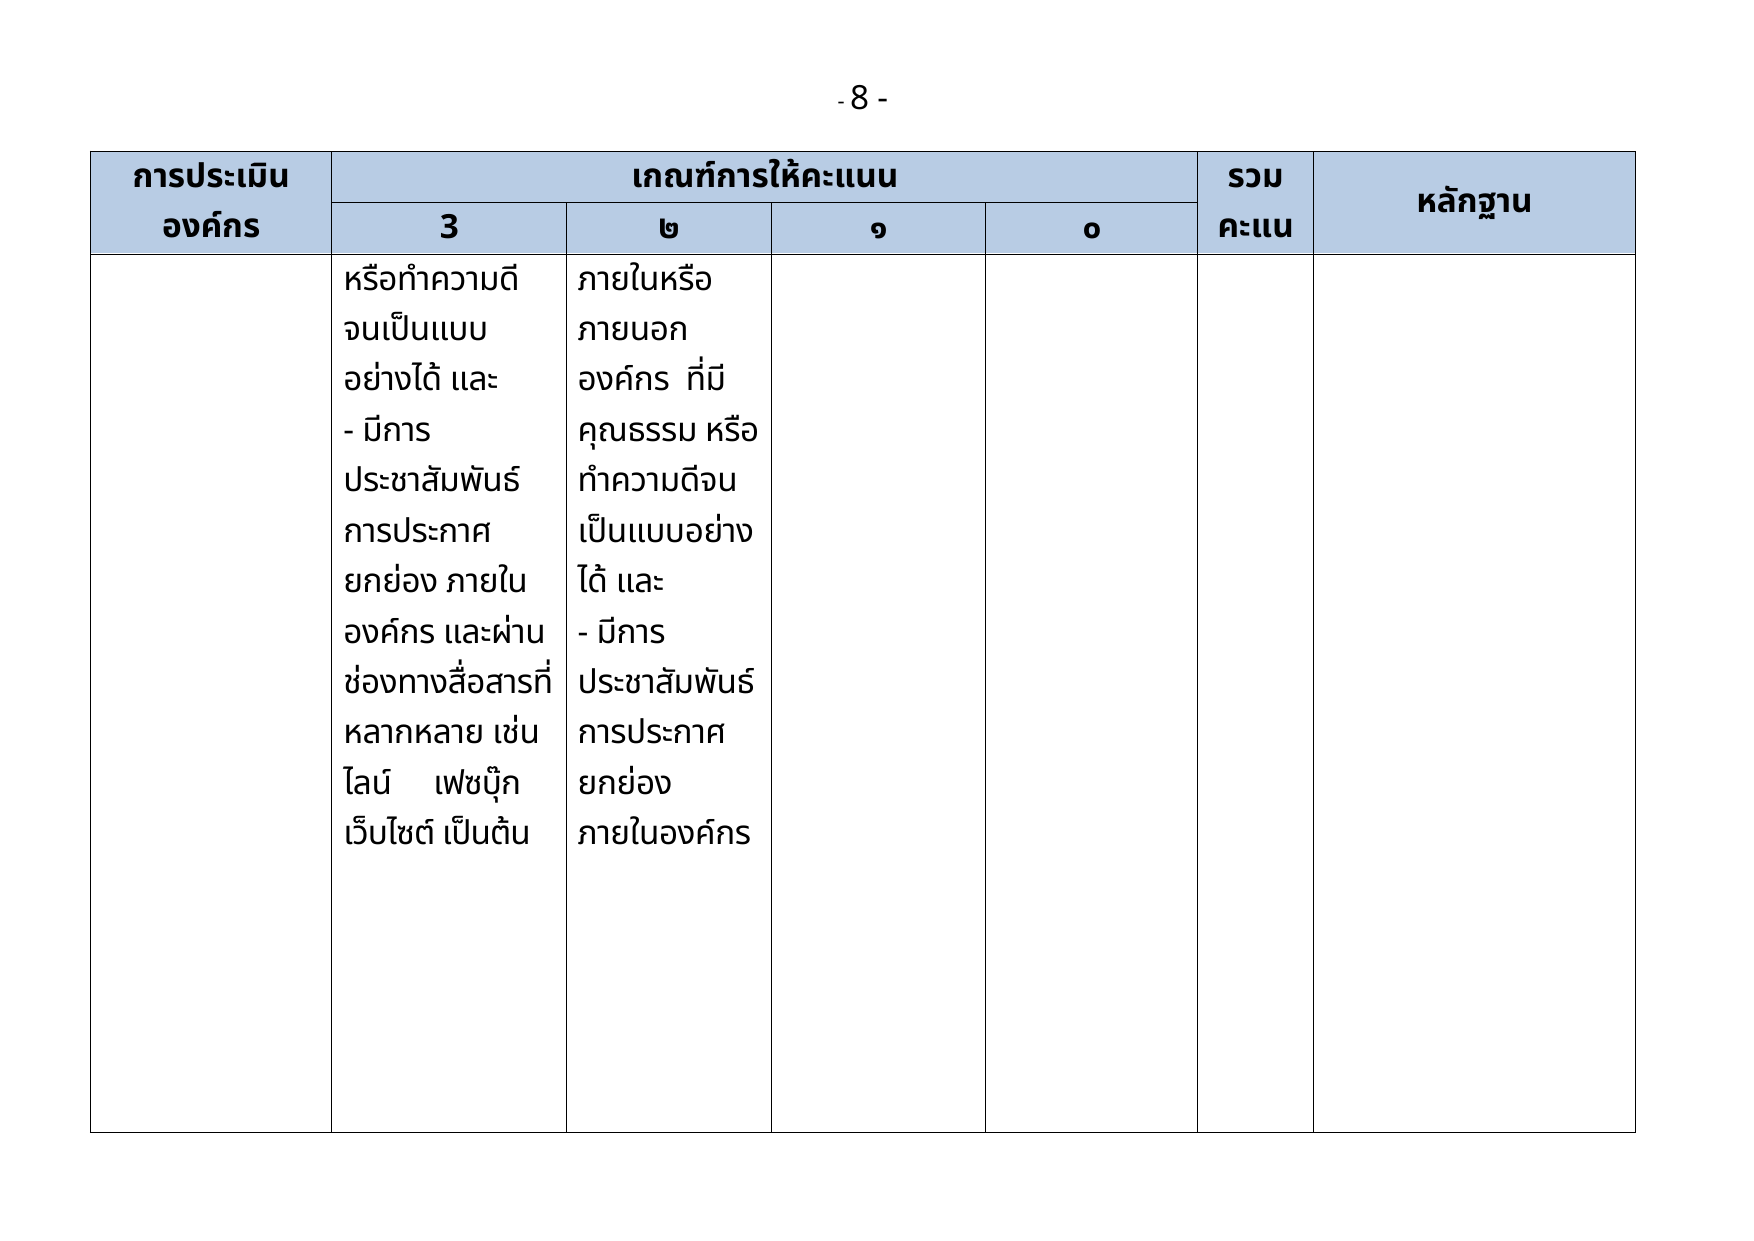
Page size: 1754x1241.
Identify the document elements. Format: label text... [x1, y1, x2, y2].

table_header การประเมินองค์กรคุณธรรม [91, 152, 331, 253]
table_header รวมคะแนน [1198, 152, 1313, 253]
table_cell 3 [332, 203, 566, 253]
table_header หลักฐาน [1314, 152, 1635, 253]
table_cell [1198, 255, 1313, 1132]
table_cell ๐ [986, 203, 1197, 253]
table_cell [772, 255, 985, 1132]
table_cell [1314, 255, 1635, 1132]
table_cell ๑ [772, 203, 985, 253]
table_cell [91, 255, 331, 1132]
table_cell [986, 255, 1197, 1132]
table_cell ๒ [567, 203, 771, 253]
table_header เกณฑ์การให้คะแนน [332, 152, 1197, 202]
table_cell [332, 255, 566, 1132]
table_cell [567, 255, 771, 1132]
